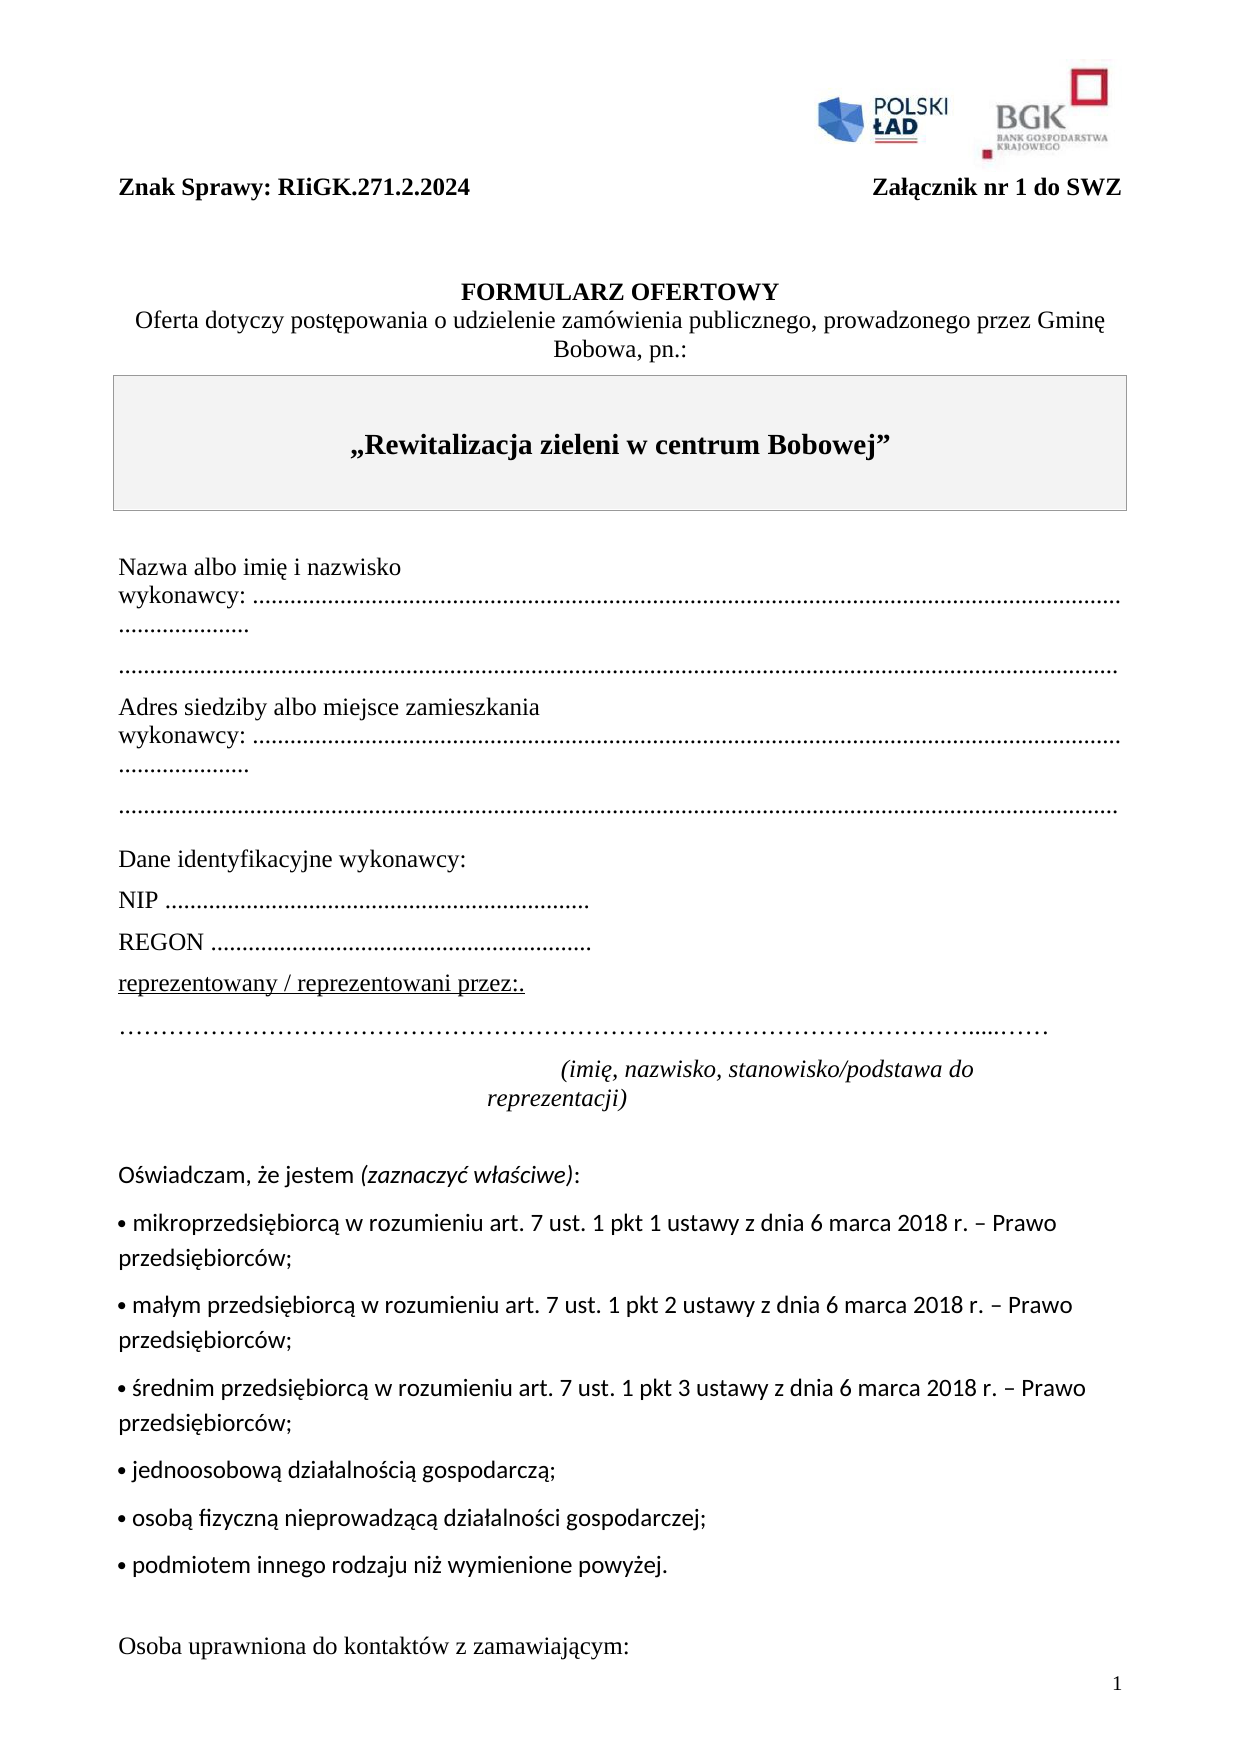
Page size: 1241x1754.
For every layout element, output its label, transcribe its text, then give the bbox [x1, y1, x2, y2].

text REGON ............................................................. [118, 927, 1122, 956]
text podmiotem innego rodzaju niż wymienione powyżej. [118, 1549, 1122, 1580]
table_header „Rewitalizacja zieleni w centrum Bobowej” [114, 376, 1126, 509]
text Dane identyfikacyjne wykonawcy: [118, 844, 1122, 873]
text reprezentowany / reprezentowani przez:.………………………………………………………………………………………….....…… [118, 968, 1122, 1040]
text FORMULARZ OFERTOWY Oferta dotyczy postępowania o udzielenie zamówienia publicznego, prowadzonego przez Gminę Bobowa, pn.: [118, 277, 1122, 363]
text średnim przedsiębiorcą w rozumieniu art. 7 ust. 1 pkt 3 ustawy z dnia 6 marca 2018 r. – Prawo przedsiębiorców; [118, 1372, 1122, 1437]
text małym przedsiębiorcą w rozumieniu art. 7 ust. 1 pkt 2 ustawy z dnia 6 marca 2018 r. – Prawo przedsiębiorców; [118, 1289, 1122, 1355]
text ................................................................................................................................................................ [118, 791, 1122, 819]
text Nazwa albo imię i nazwisko wykonawcy: ................................................................................................................................................................ [118, 552, 1122, 638]
text Oświadczam, że jestem (zaznaczyć właściwe): [118, 1159, 1122, 1190]
text ................................................................................................................................................................ [118, 651, 1122, 679]
text Znak Sprawy: RIiGK.271.2.2024 Załącznik nr 1 do SWZ [118, 172, 1122, 200]
text Adres siedziby albo miejsce zamieszkania wykonawcy: ................................................................................................................................................................ [118, 692, 1122, 778]
text (imię, nazwisko, stanowisko/podstawa do reprezentacji) [487, 1054, 1122, 1112]
picture [814, 59, 1122, 172]
text NIP .................................................................... [118, 886, 1122, 914]
text osobą fizyczną nieprowadzącą działalności gospodarczej; [118, 1502, 1122, 1532]
text Osoba uprawniona do kontaktów z zamawiającym: [118, 1631, 1122, 1660]
text jednoosobową działalnością gospodarczą; [118, 1454, 1122, 1485]
text mikroprzedsiębiorcą w rozumieniu art. 7 ust. 1 pkt 1 ustawy z dnia 6 marca 2018 r. – Prawo przedsiębiorców; [118, 1207, 1122, 1272]
